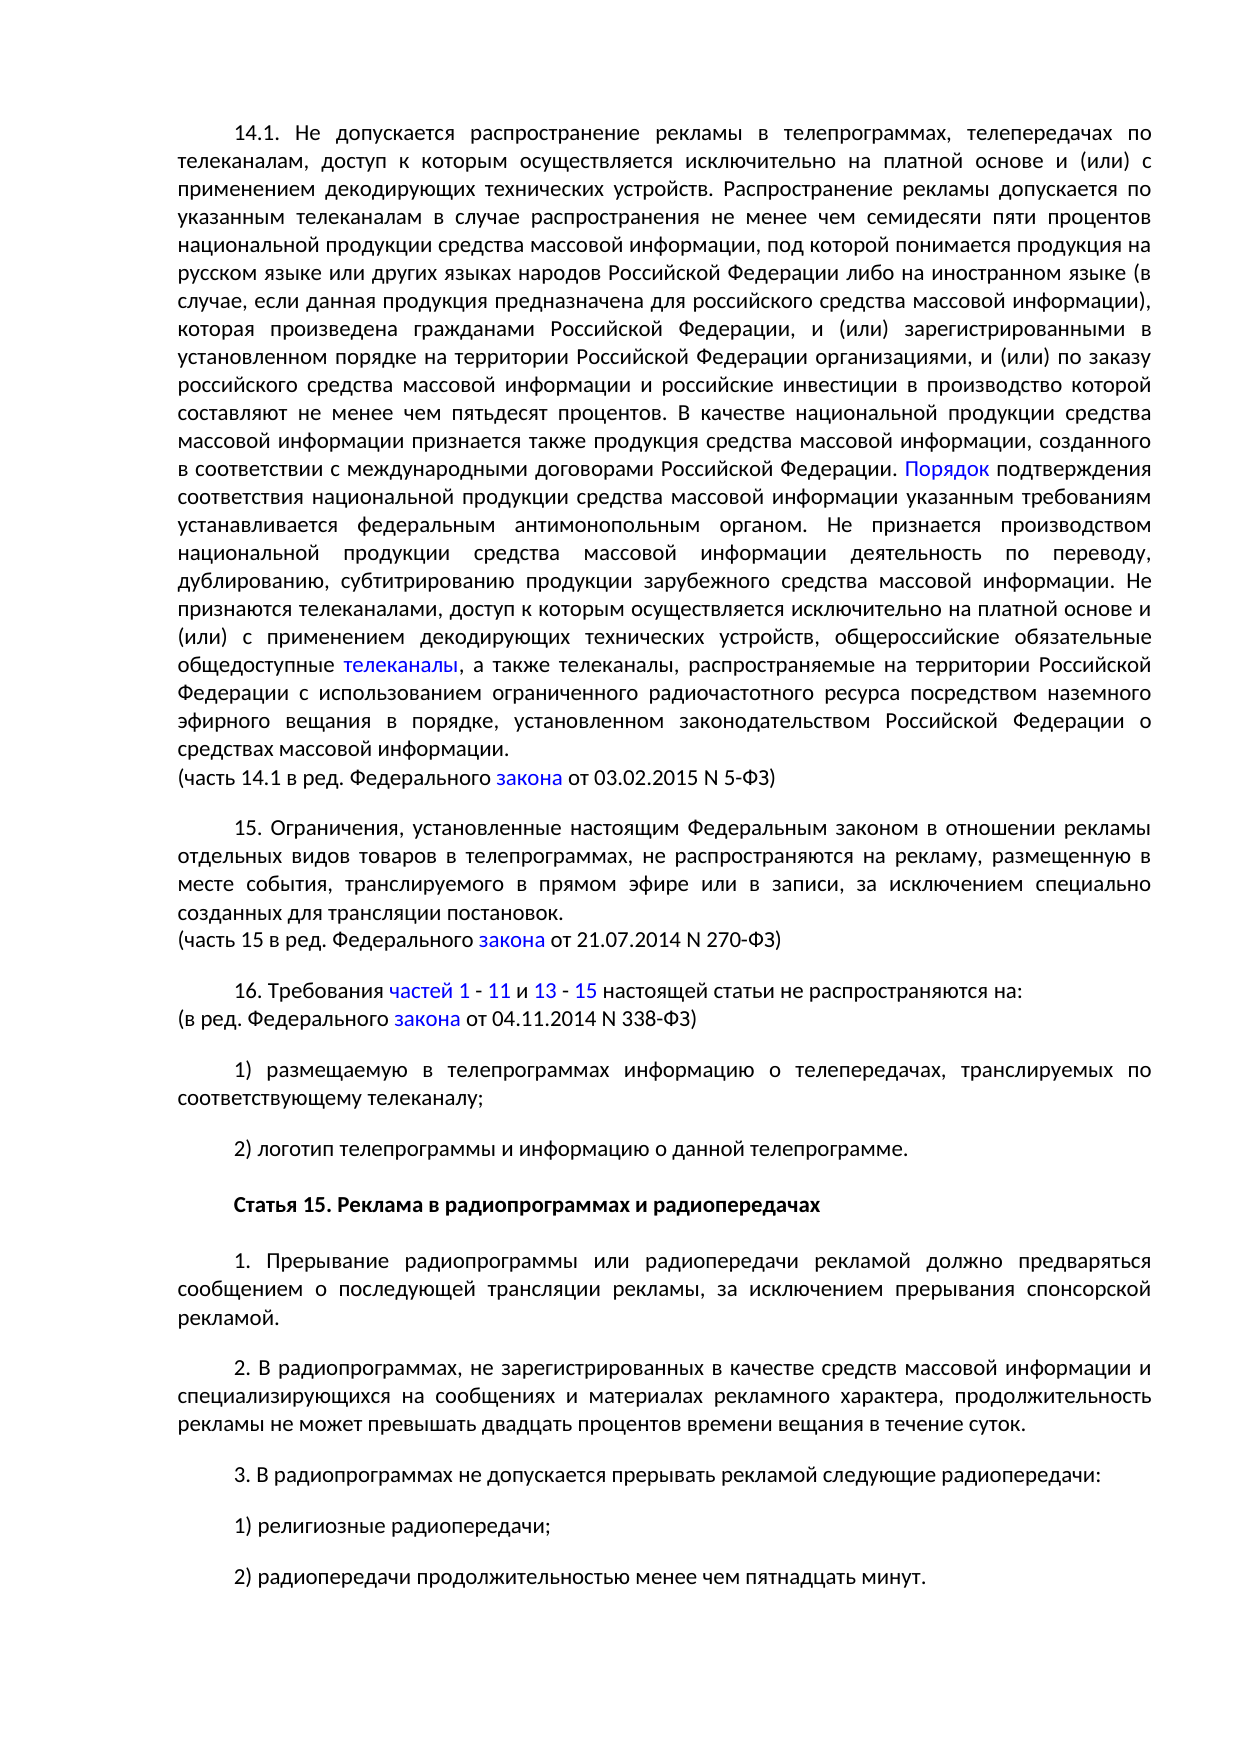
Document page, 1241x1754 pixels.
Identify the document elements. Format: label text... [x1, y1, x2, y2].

text 16. Требования частей 1 - 11 и 13 - 15 настоящей статьи не распространяются на: [177, 977, 1152, 1004]
text 2) радиопередачи продолжительностью менее чем пятнадцать минут. [177, 1562, 1152, 1590]
text 2) логотип телепрограммы и информацию о данной телепрограмме. [177, 1134, 1152, 1162]
text (в ред. Федерального закона от 04.11.2014 N 338-ФЗ) [177, 1004, 1152, 1033]
text 3. В радиопрограммах не допускается прерывать рекламой следующие радиопередачи: [177, 1461, 1152, 1488]
text 1) размещаемую в телепрограммах информацию о телепередачах, транслируемых по соответствующему телеканалу; [177, 1056, 1152, 1112]
title Статья 15. Реклама в радиопрограммах и радиопередачах [177, 1191, 1152, 1218]
text (часть 15 в ред. Федерального закона от 21.07.2014 N 270-ФЗ) [177, 926, 1152, 954]
text 1) религиозные радиопередачи; [177, 1511, 1152, 1539]
text 14.1. Не допускается распространение рекламы в телепрограммах, телепередачах по телеканалам, доступ к которым осуществляется исключительно на платной основе и (или) с применением декодирующих технических устройств. Распространение рекламы допускается по указанным телеканалам в случае распространения не менее чем семидесяти пяти процентов национальной продукции средства массовой информации, под которой понимается продукция на русском языке или других языках народов Российской Федерации либо на иностранном языке (в случае, если данная продукция предназначена для российского средства массовой информации), которая произведена гражданами Российской Федерации, и (или) зарегистрированными в установленном порядке на территории Российской Федерации организациями, и (или) по заказу российского средства массовой информации и российские инвестиции в производство которой составляют не менее чем пятьдесят процентов. В качестве национальной продукции средства массовой информации признается также продукция средства массовой информации, созданного в соответствии с международными договорами Российской Федерации. Порядок подтверждения соответствия национальной продукции средства массовой информации указанным требованиям устанавливается федеральным антимонопольным органом. Не признается производством национальной продукции средства массовой информации деятельность по переводу, дублированию, субтитрированию продукции зарубежного средства массовой информации. Не признаются телеканалами, доступ к которым осуществляется исключительно на платной основе и (или) с применением декодирующих технических устройств, общероссийские обязательные общедоступные телеканалы, а также телеканалы, распространяемые на территории Российской Федерации с использованием ограниченного радиочастотного ресурса посредством наземного эфирного вещания в порядке, установленном законодательством Российской Федерации о средствах массовой информации. [177, 118, 1152, 763]
text 15. Ограничения, установленные настоящим Федеральным законом в отношении рекламы отдельных видов товаров в телепрограммах, не распространяются на рекламу, размещенную в месте события, транслируемого в прямом эфире или в записи, за исключением специально созданных для трансляции постановок. [177, 813, 1152, 926]
text 2. В радиопрограммах, не зарегистрированных в качестве средств массовой информации и специализирующихся на сообщениях и материалах рекламного характера, продолжительность рекламы не может превышать двадцать процентов времени вещания в течение суток. [177, 1353, 1152, 1438]
text 1. Прерывание радиопрограммы или радиопередачи рекламой должно предваряться сообщением о последующей трансляции рекламы, за исключением прерывания спонсорской рекламой. [177, 1247, 1152, 1331]
text (часть 14.1 в ред. Федерального закона от 03.02.2015 N 5-ФЗ) [177, 763, 1152, 791]
